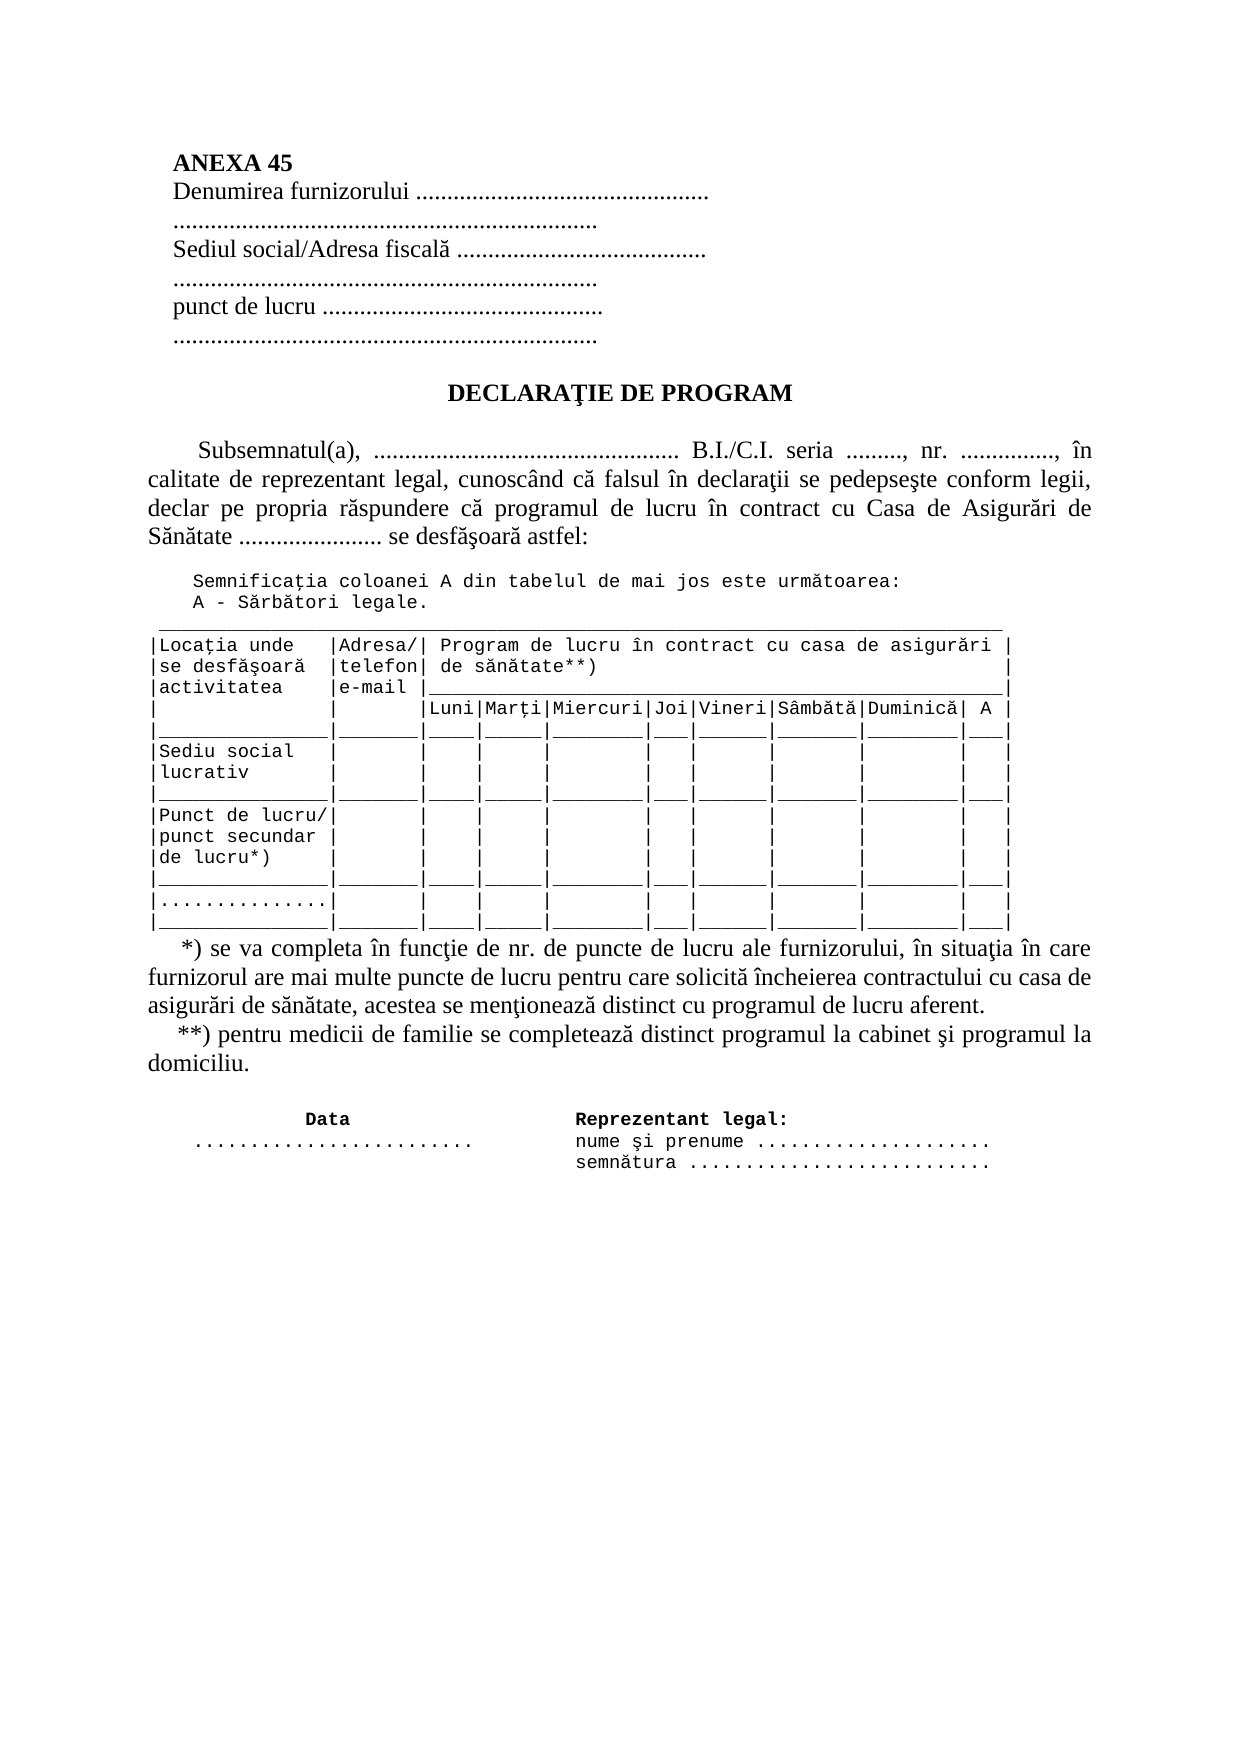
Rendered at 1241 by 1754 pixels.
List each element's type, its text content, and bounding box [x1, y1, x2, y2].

text |Sediu social | | | | | | | | | | [148, 742, 1093, 763]
text |de lucru*) | | | | | | | | | | [148, 848, 1093, 869]
text .................................................................... [148, 263, 1093, 291]
text | | |Luni|Marţi|Miercuri|Joi|Vineri|Sâmbătă|Duminică| A | [148, 699, 1093, 720]
text DECLARAŢIE DE PROGRAM [148, 378, 1093, 406]
text |Locaţia unde |Adresa/| Program de lucru în contract cu casa de asigurări | [148, 635, 1093, 657]
text Sediul social/Adresa fiscală ........................................ [148, 234, 1093, 263]
text |_______________|_______|____|_____|________|___|______|_______|________|___| [148, 784, 1093, 805]
text *) se va completa în funcţie de nr. de puncte de lucru ale furnizorului, în situaţia în care furnizorul are mai multe puncte de lucru pentru care solicită încheierea contractului cu casa de asigurări de sănătate, acestea se menţionează distinct cu programul de lucru aferent. [148, 933, 1093, 1019]
text ......................... nume şi prenume ..................... [148, 1131, 1093, 1153]
text ANEXA 45 [148, 148, 1093, 176]
text A - Sărbători legale. [148, 593, 1093, 614]
text semnătura ........................... [148, 1153, 1093, 1174]
text |se desfăşoară |telefon| de sănătate**) | [148, 657, 1093, 678]
text |punct secundar | | | | | | | | | | [148, 827, 1093, 848]
text .................................................................... [148, 320, 1093, 349]
text Denumirea furnizorului ............................................... [148, 176, 1093, 205]
text punct de lucru ............................................. [148, 291, 1093, 320]
text **) pentru medicii de familie se completează distinct programul la cabinet şi programul la domiciliu. [148, 1019, 1093, 1077]
text Subsemnatul(a), ................................................. B.I./C.I. seria ........., nr. ..............., în calitate de reprezentant legal, cunoscând că falsul în declaraţii se pedepseşte conform legii, declar pe propria răspundere că programul de lucru în contract cu Casa de Asigurări de Sănătate ....................... se desfăşoară astfel: [148, 435, 1093, 550]
text Semnificaţia coloanei A din tabelul de mai jos este următoarea: [148, 572, 1093, 593]
text |_______________|_______|____|_____|________|___|______|_______|________|___| [148, 720, 1093, 742]
text ___________________________________________________________________________ [148, 614, 1093, 635]
text .................................................................... [148, 205, 1093, 234]
text |Punct de lucru/| | | | | | | | | | [148, 805, 1093, 827]
text Data Reprezentant legal: [148, 1110, 1093, 1131]
text |...............| | | | | | | | | | [148, 890, 1093, 912]
text |lucrativ | | | | | | | | | | [148, 763, 1093, 784]
text |activitatea |e-mail |___________________________________________________| [148, 678, 1093, 699]
text |_______________|_______|____|_____|________|___|______|_______|________|___| [148, 869, 1093, 890]
text |_______________|_______|____|_____|________|___|______|_______|________|___| [148, 912, 1093, 933]
